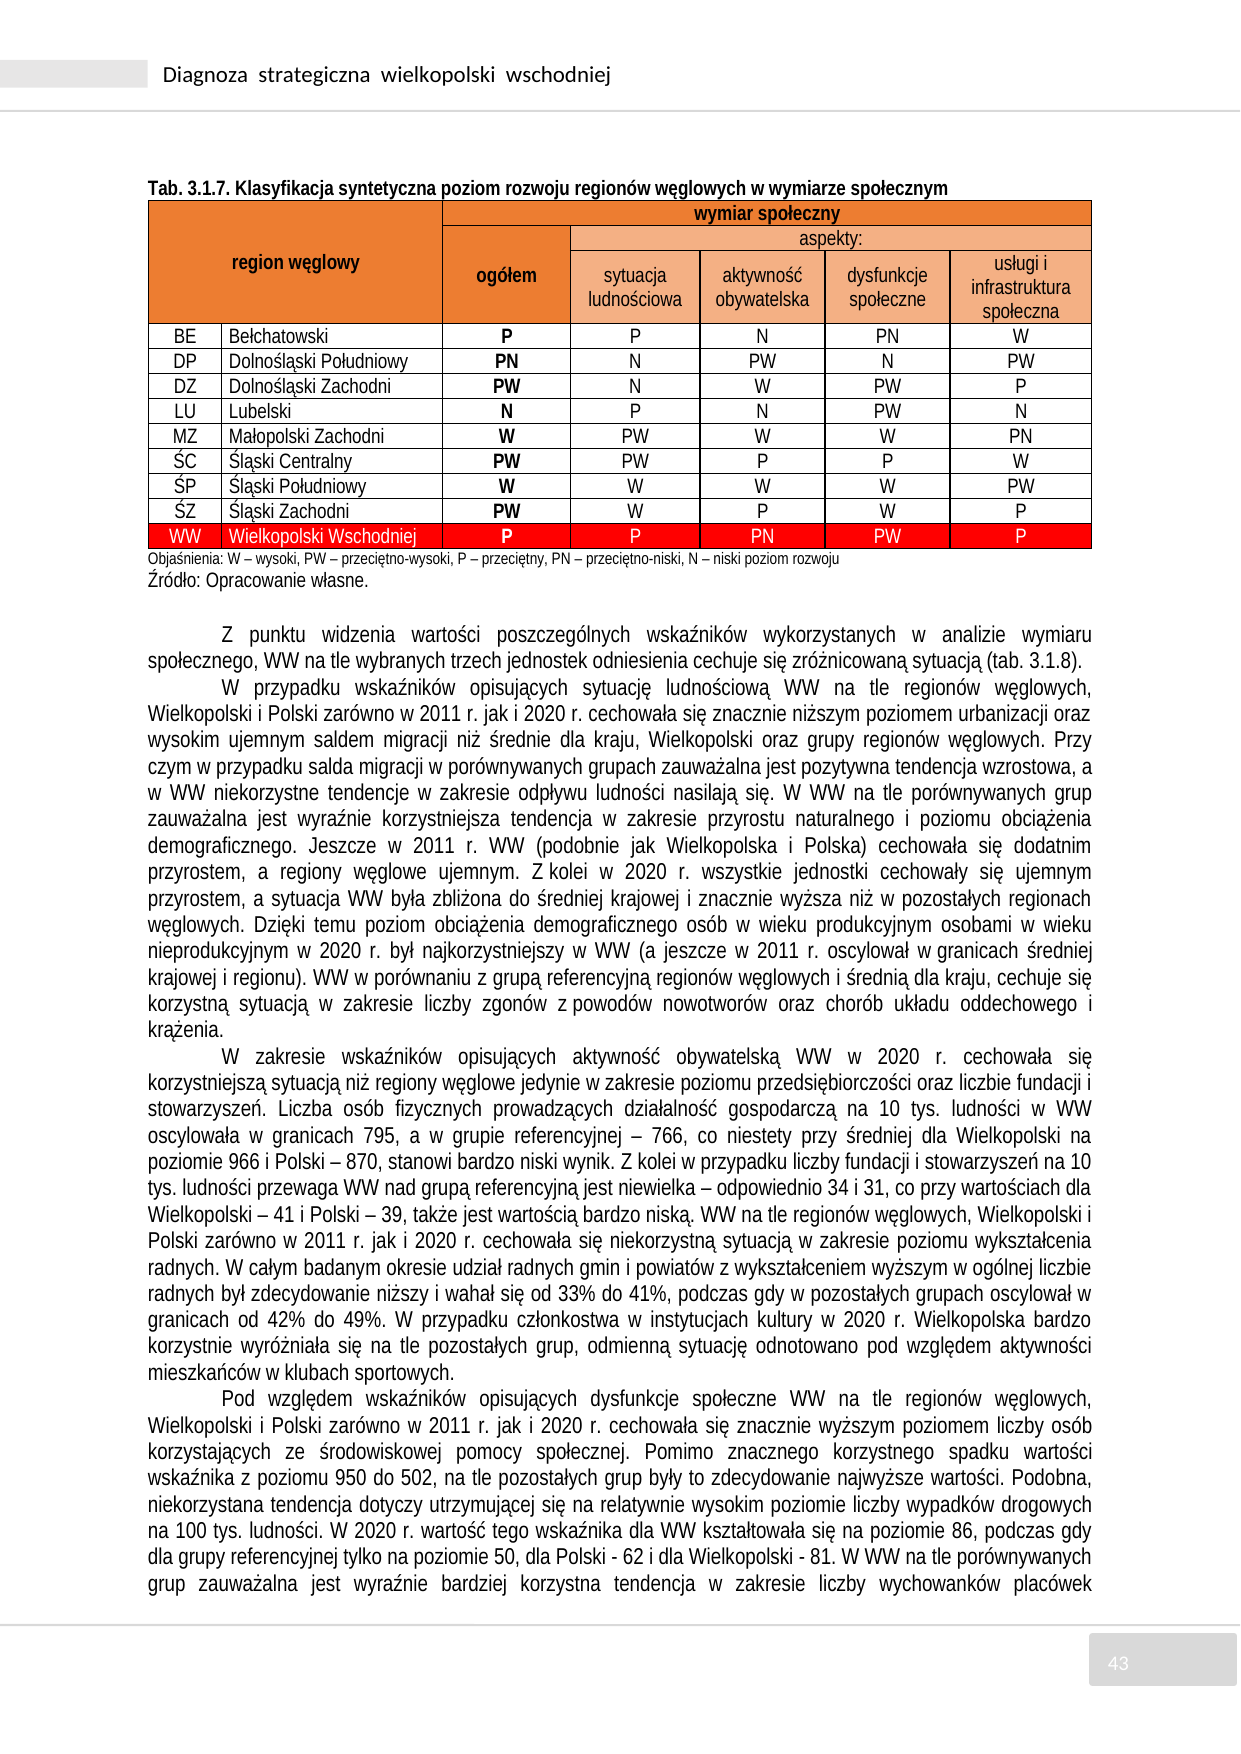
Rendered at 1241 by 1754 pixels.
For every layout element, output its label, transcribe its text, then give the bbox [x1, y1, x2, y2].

table_header region węglowy [149, 201, 442, 323]
table_cell W [951, 449, 1091, 473]
table_cell WW [149, 524, 221, 548]
table_cell P [571, 324, 699, 348]
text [148, 1385, 1093, 1596]
table_cell W [701, 424, 824, 448]
table_cell P [571, 524, 699, 548]
table_cell Bełchatowski [222, 324, 442, 348]
table_cell ogółem [443, 226, 570, 323]
table_cell P [826, 449, 949, 473]
table_cell N [443, 399, 570, 423]
table_cell N [951, 399, 1091, 423]
table_cell W [701, 374, 824, 398]
table_cell BE [149, 324, 221, 348]
table_cell W [826, 499, 949, 523]
table_cell ŚP [149, 474, 221, 498]
table_cell PW [443, 499, 570, 523]
table_cell PW [826, 399, 949, 423]
table_cell P [951, 499, 1091, 523]
table_header wymiar społeczny [443, 201, 1091, 225]
table_cell N [571, 349, 699, 373]
table_cell Śląski Zachodni [222, 499, 442, 523]
table_cell dysfunkcje społeczne [826, 251, 949, 323]
table_cell LU [149, 399, 221, 423]
table_cell PN [951, 424, 1091, 448]
table_cell W [443, 424, 570, 448]
table_cell P [951, 374, 1091, 398]
table_cell ŚZ [149, 499, 221, 523]
table_cell Lubelski [222, 399, 442, 423]
table_cell W [826, 424, 949, 448]
table_cell N [571, 374, 699, 398]
table_cell Śląski Centralny [222, 449, 442, 473]
table_cell P [443, 324, 570, 348]
table_cell P [701, 449, 824, 473]
table_cell Dolnośląski Zachodni [222, 374, 442, 398]
table_cell N [826, 349, 949, 373]
table_cell P [701, 499, 824, 523]
table_cell PW [826, 524, 949, 548]
table_cell P [571, 399, 699, 423]
table_cell P [951, 524, 1091, 548]
table_cell Małopolski Zachodni [222, 424, 442, 448]
table_cell N [701, 399, 824, 423]
table_cell W [443, 474, 570, 498]
table_cell W [951, 324, 1091, 348]
text W przypadku wskaźników opisujących sytuację ludnościową WW na tle regionów węglowych, Wielkopolski i Polski zarówno w 2011 r. jak i 2020 r. cechowała się znacznie niższym poziomem urbanizacji oraz wysokim ujemnym saldem migracji niż średnie dla kraju, Wielkopolski oraz grupy regionów węglowych. Przy czym w przypadku salda migracji w porównywanych grupach zauważalna jest pozytywna tendencja wzrostowa, a w WW niekorzystne tendencje w zakresie odpływu ludności nasilają się. W WW na tle porównywanych grup zauważalna jest wyraźnie korzystniejsza tendencja w zakresie przyrostu naturalnego i poziomu obciążenia demograficznego. Jeszcze w 2011 r. WW (podobnie jak Wielkopolska i Polska) cechowała się dodatnim przyrostem, a regiony węglowe ujemnym. Z kolei w 2020 r. wszystkie jednostki cechowały się ujemnym przyrostem, a sytuacja WW była zbliżona do średniej krajowej i znacznie wyższa niż w pozostałych regionach węglowych. Dzięki temu poziom obciążenia demograficznego osób w wieku produkcyjnym osobami w wieku nieprodukcyjnym w 2020 r. był najkorzystniejszy w WW (a jeszcze w 2011 r. oscylował w granicach średniej krajowej i regionu). WW w porównaniu z grupą referencyjną regionów węglowych i średnią dla kraju, cechuje się korzystną sytuacją w zakresie liczby zgonów z powodów nowotworów oraz chorób układu oddechowego i krążenia. [148, 674, 1093, 1043]
text Z punktu widzenia wartości poszczególnych wskaźników wykorzystanych w analizie wymiaru społecznego, WW na tle wybranych trzech jednostek odniesienia cechuje się zróżnicowaną sytuacją (tab. 3.1.8). [148, 621, 1093, 674]
table_cell PW [826, 374, 949, 398]
table_cell DP [149, 349, 221, 373]
text W zakresie wskaźników opisujących aktywność obywatelską WW w 2020 r. cechowała się korzystniejszą sytuacją niż regiony węglowe jedynie w zakresie poziomu przedsiębiorczości oraz liczbie fundacji i stowarzyszeń. Liczba osób fizycznych prowadzących działalność gospodarczą na 10 tys. ludności w WW oscylowała w granicach 795, a w grupie referencyjnej – 766, co niestety przy średniej dla Wielkopolski na poziomie 966 i Polski – 870, stanowi bardzo niski wynik. Z kolei w przypadku liczby fundacji i stowarzyszeń na 10 tys. ludności przewaga WW nad grupą referencyjną jest niewielka – odpowiednio 34 i 31, co przy wartościach dla Wielkopolski – 41 i Polski – 39, także jest wartością bardzo niską. WW na tle regionów węglowych, Wielkopolski i Polski zarówno w 2011 r. jak i 2020 r. cechowała się niekorzystną sytuacją w zakresie poziomu wykształcenia radnych. W całym badanym okresie udział radnych gmin i powiatów z wykształceniem wyższym w ogólnej liczbie radnych był zdecydowanie niższy i wahał się od 33% do 41%, podczas gdy w pozostałych grupach oscylował w granicach od 42% do 49%. W przypadku członkostwa w instytucjach kultury w 2020 r. Wielkopolska bardzo korzystnie wyróżniała się na tle pozostałych grup, odmienną sytuację odnotowano pod względem aktywności mieszkańców w klubach sportowych. [148, 1043, 1093, 1385]
table_cell Wielkopolski Wschodniej [222, 524, 442, 548]
table_cell P [443, 524, 570, 548]
table_cell W [571, 499, 699, 523]
table_cell aspekty: [571, 226, 1091, 250]
table_cell PN [701, 524, 824, 548]
table_cell ŚC [149, 449, 221, 473]
table_cell PW [571, 449, 699, 473]
table_cell MZ [149, 424, 221, 448]
table_cell W [826, 474, 949, 498]
table_cell sytuacja ludnościowa [571, 251, 699, 323]
table_cell Śląski Południowy [222, 474, 442, 498]
table_cell DZ [149, 374, 221, 398]
table_cell aktywność obywatelska [701, 251, 824, 323]
text Tab. 3.1.7. Klasyfikacja syntetyczna poziom rozwoju regionów węglowych w wymiarze społecznym [148, 176, 1093, 200]
table_cell PW [571, 424, 699, 448]
table_cell N [701, 324, 824, 348]
table_cell PW [701, 349, 824, 373]
table_cell PN [443, 349, 570, 373]
table_cell PN [826, 324, 949, 348]
table_cell Dolnośląski Południowy [222, 349, 442, 373]
table_cell W [701, 474, 824, 498]
table_cell PW [951, 349, 1091, 373]
table_cell PW [443, 449, 570, 473]
table_cell usługi i infrastruktura społeczna [951, 251, 1091, 323]
text Objaśnienia: W – wysoki, PW – przeciętno-wysoki, P – przeciętny, PN – przeciętno-niski, N – niski poziom rozwoju [148, 549, 1093, 568]
text Źródło: Opracowanie własne. [148, 568, 1093, 592]
table_cell PW [443, 374, 570, 398]
table_cell PW [951, 474, 1091, 498]
table_cell W [571, 474, 699, 498]
